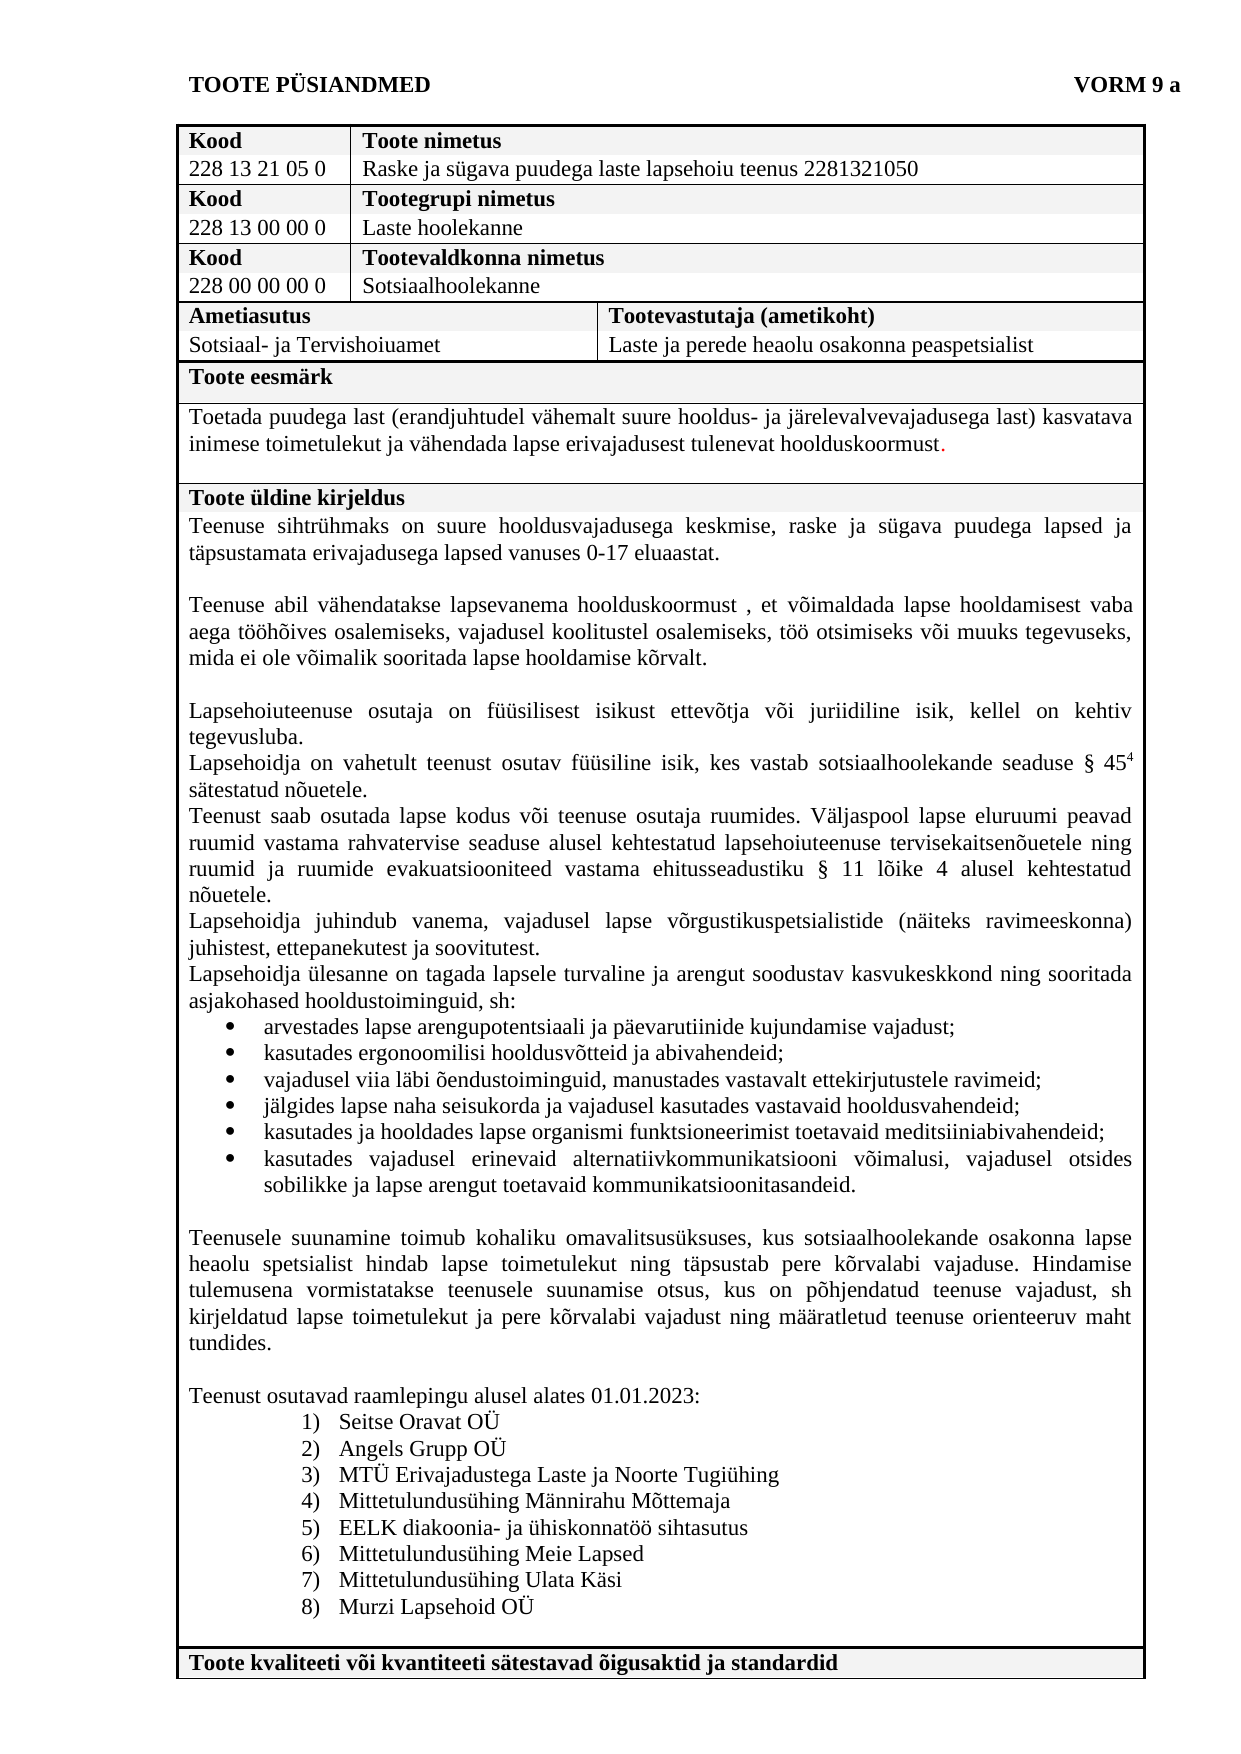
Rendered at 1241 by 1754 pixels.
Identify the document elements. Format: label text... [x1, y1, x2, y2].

table_cell Teenuse sihtrühmaks on suure hooldusvajadusega keskmise, raske ja sügava puudega lapsed ja täpsustamata erivajadusega lapsed vanuses 0-17 eluaastat. Teenuse abil vähendatakse lapsevanema hoolduskoormust , et võimaldada lapse hooldamisest vaba aega tööhõives osalemiseks, vajadusel koolitustel osalemiseks, töö otsimiseks või muuks tegevuseks, mida ei ole võimalik sooritada lapse hooldamise kõrvalt. Lapsehoiuteenuse osutaja on füüsilisest isikust ettevõtja või juriidiline isik, kellel on kehtiv tegevusluba. Lapsehoidja on vahetult teenust osutav füüsiline isik, kes vastab sotsiaalhoolekande seaduse § 454 sätestatud nõuetele. Teenust saab osutada lapse kodus või teenuse osutaja ruumides. Väljaspool lapse eluruumi peavad ruumid vastama rahvatervise seaduse alusel kehtestatud lapsehoiuteenuse tervisekaitsenõuetele ning ruumid ja ruumide evakuatsiooniteed vastama ehitusseadustiku § 11 lõike 4 alusel kehtestatud nõuetele. Lapsehoidja juhindub vanema, vajadusel lapse võrgustikuspetsialistide (näiteks ravimeeskonna) juhistest, ettepanekutest ja soovitutest. Lapsehoidja ülesanne on tagada lapsele turvaline ja arengut soodustav kasvukeskkond ning sooritada asjakohased hooldustoiminguid, sh: arvestades lapse arengupotentsiaali ja päevarutiinide kujundamise vajadust; kasutades ergonoomilisi hooldusvõtteid ja abivahendeid; vajadusel viia läbi õendustoiminguid, manustades vastavalt ettekirjutustele ravimeid; jälgides lapse naha seisukorda ja vajadusel kasutades vastavaid hooldusvahendeid; kasutades ja hooldades lapse organismi funktsioneerimist toetavaid meditsiiniabivahendeid; kasutades vajadusel erinevaid alternatiivkommunikatsiooni võimalusi, vajadusel otsides sobilikke ja lapse arengut toetavaid kommunikatsioonitasandeid. Teenusele suunamine toimub kohaliku omavalitsusüksuses, kus sotsiaalhoolekande osakonna lapse heaolu spetsialist hindab lapse toimetulekut ning täpsustab pere kõrvalabi vajaduse. Hindamise tulemusena vormistatakse teenusele suunamise otsus, kus on põhjendatud teenuse vajadust, sh kirjeldatud lapse toimetulekut ja pere kõrvalabi vajadust ning määratletud teenuse orienteeruv maht tundides. Teenust osutavad raamlepingu alusel alates 01.01.2023: Seitse Oravat OÜ Angels Grupp OÜ MTÜ Erivajadustega Laste ja Noorte Tugiühing Mittetulundusühing Männirahu Mõttemaja EELK diakoonia- ja ühiskonnatöö sihtasutus Mittetulundusühing Meie Lapsed Mittetulundusühing Ulata Käsi Murzi Lapsehoid OÜ [179, 512, 1143, 1646]
table_cell Laste ja perede heaolu osakonna peaspetsialist [598, 331, 1143, 360]
table_cell Kood [179, 127, 350, 155]
table_header TOOTE PÜSIANDMED [177, 71, 655, 123]
table_cell 228 00 00 00 0 [179, 273, 350, 301]
table_cell 228 13 00 00 0 [179, 214, 350, 243]
table_cell Toote eesmärk [179, 363, 1143, 402]
table_cell Raske ja sügava puudega laste lapsehoiu teenus 2281321050 [351, 155, 1143, 184]
table_header VORM 9 a [655, 71, 1192, 123]
table_cell 228 13 21 05 0 [179, 155, 350, 184]
table_cell Sotsiaal- ja Tervishoiuamet [179, 331, 597, 360]
table_cell Kood [179, 244, 350, 273]
table_cell Toote nimetus [351, 127, 1143, 155]
table_cell Ametiasutus [179, 303, 597, 331]
table_cell Toetada puudega last (erandjuhtudel vähemalt suure hooldus- ja järelevalvevajadusega last) kasvatava inimese toimetulekut ja vähendada lapse erivajadusest tulenevat hoolduskoormust. [179, 404, 1143, 482]
table_cell Tootevaldkonna nimetus [351, 244, 1143, 273]
table_cell Tootevastutaja (ametikoht) [598, 303, 1143, 331]
table_cell Laste hoolekanne [351, 214, 1143, 243]
table_cell Kood [179, 185, 350, 214]
table_cell Toote kvaliteeti või kvantiteeti sätestavad õigusaktid ja standardid [179, 1649, 1143, 1677]
table_cell Toote üldine kirjeldus [179, 484, 1143, 512]
table_cell Tootegrupi nimetus [351, 185, 1143, 214]
table_cell Sotsiaalhoolekanne [351, 273, 1143, 301]
